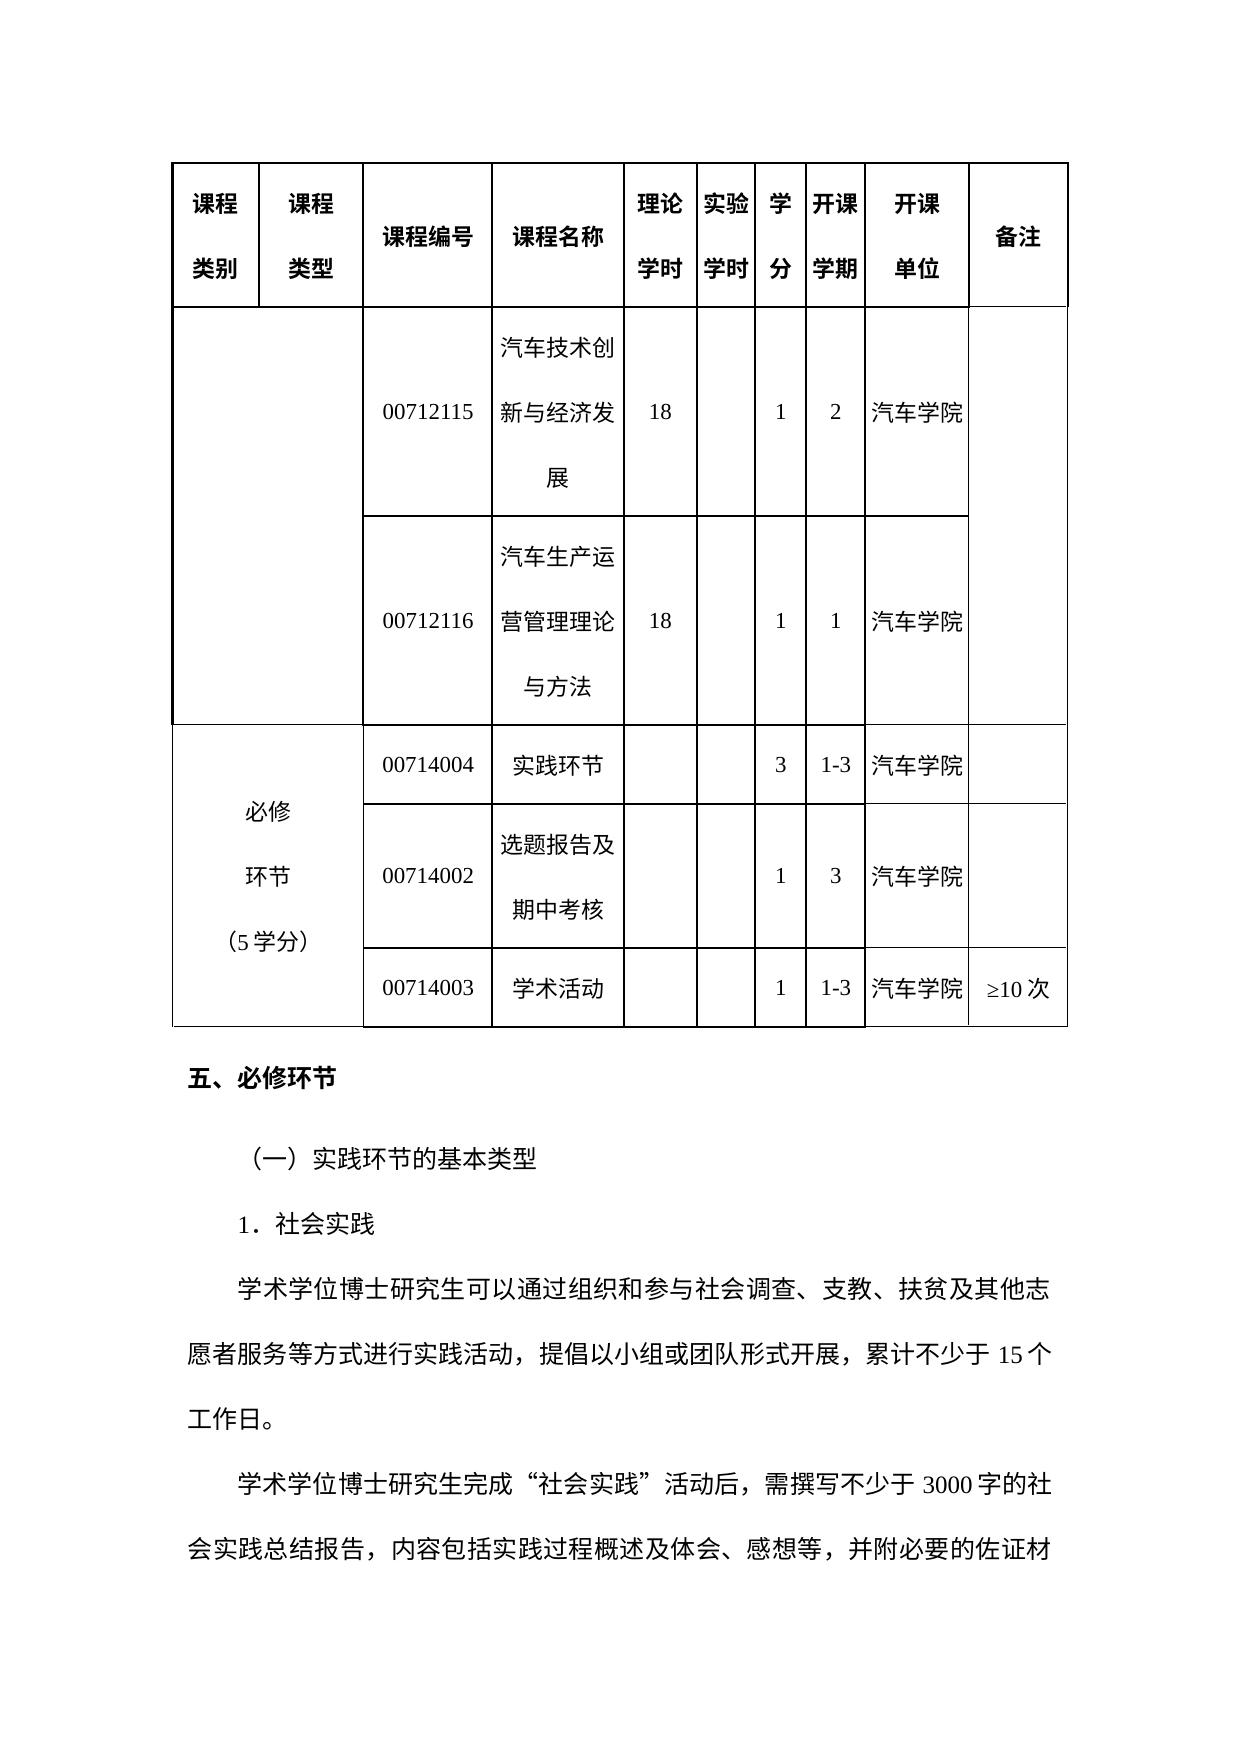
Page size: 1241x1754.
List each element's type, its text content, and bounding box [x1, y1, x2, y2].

table_header 课程 类型 [260, 164, 362, 306]
table_cell 汽车学院 [866, 804, 968, 947]
table_cell 00714004 [364, 726, 491, 803]
table_cell 选题报告及期中考核 [493, 805, 623, 947]
table_cell 18 [625, 308, 696, 515]
table_header 开课 单位 [866, 164, 968, 306]
table_cell 00714003 [364, 949, 491, 1026]
text 1．社会实践 [187, 1190, 1053, 1255]
table_cell 汽车学院 [866, 948, 969, 1026]
table_cell 必修 环节 （5学分） [173, 725, 363, 1026]
table_cell 1 [756, 805, 805, 947]
table_cell [698, 726, 754, 803]
table_cell 汽车学院 [866, 308, 968, 515]
table_cell 1-3 [807, 726, 864, 803]
table_cell [698, 308, 754, 515]
table_cell 汽车学院 [866, 517, 968, 724]
table_cell 2 [807, 308, 864, 515]
table_cell 00712115 [364, 308, 491, 515]
text 学术学位博士研究生可以通过组织和参与社会调查、支教、扶贫及其他志愿者服务等方式进行实践活动，提倡以小组或团队形式开展，累计不少于15个工作日。 [187, 1255, 1053, 1450]
table_cell 汽车生产运营管理理论与方法 [493, 517, 623, 724]
table_header 备注 [970, 164, 1067, 306]
table_cell 1 [756, 308, 805, 515]
table_cell 18 [625, 517, 696, 724]
table_header 理论 学时 [625, 164, 696, 306]
table_cell 3 [807, 805, 864, 947]
table_cell [698, 805, 754, 947]
table_cell 1 [756, 517, 805, 724]
table_cell 1 [756, 949, 805, 1026]
table_cell 00712116 [364, 517, 491, 724]
table_cell [625, 949, 696, 1026]
table_cell 汽车技术创新与经济发展 [493, 308, 623, 515]
table_header 课程名称 [493, 164, 623, 306]
text （一）实践环节的基本类型 [187, 1125, 1053, 1190]
table_header 课程编号 [364, 164, 491, 306]
table_cell [625, 805, 696, 947]
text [187, 1450, 1053, 1580]
table_cell 3 [756, 726, 805, 803]
table_cell 00714002 [364, 805, 491, 947]
table_cell 汽车学院 [866, 725, 968, 803]
table_cell ≥10次 [969, 947, 1067, 1026]
table_cell [969, 803, 1067, 947]
table_cell [698, 949, 754, 1026]
table_header 实验 学时 [698, 164, 754, 306]
table_cell 学术活动 [493, 949, 623, 1026]
text 五、必修环节 [187, 1044, 1053, 1109]
table_cell 1-3 [807, 949, 864, 1026]
table_cell [969, 724, 1067, 803]
table_cell [698, 517, 754, 724]
table_cell 1 [807, 517, 864, 724]
table_header 学分 [756, 164, 805, 306]
table_header 开课 学期 [807, 164, 864, 306]
table_header 课程 类别 [174, 164, 258, 306]
table_cell [625, 726, 696, 803]
table_cell 实践环节 [493, 726, 623, 803]
